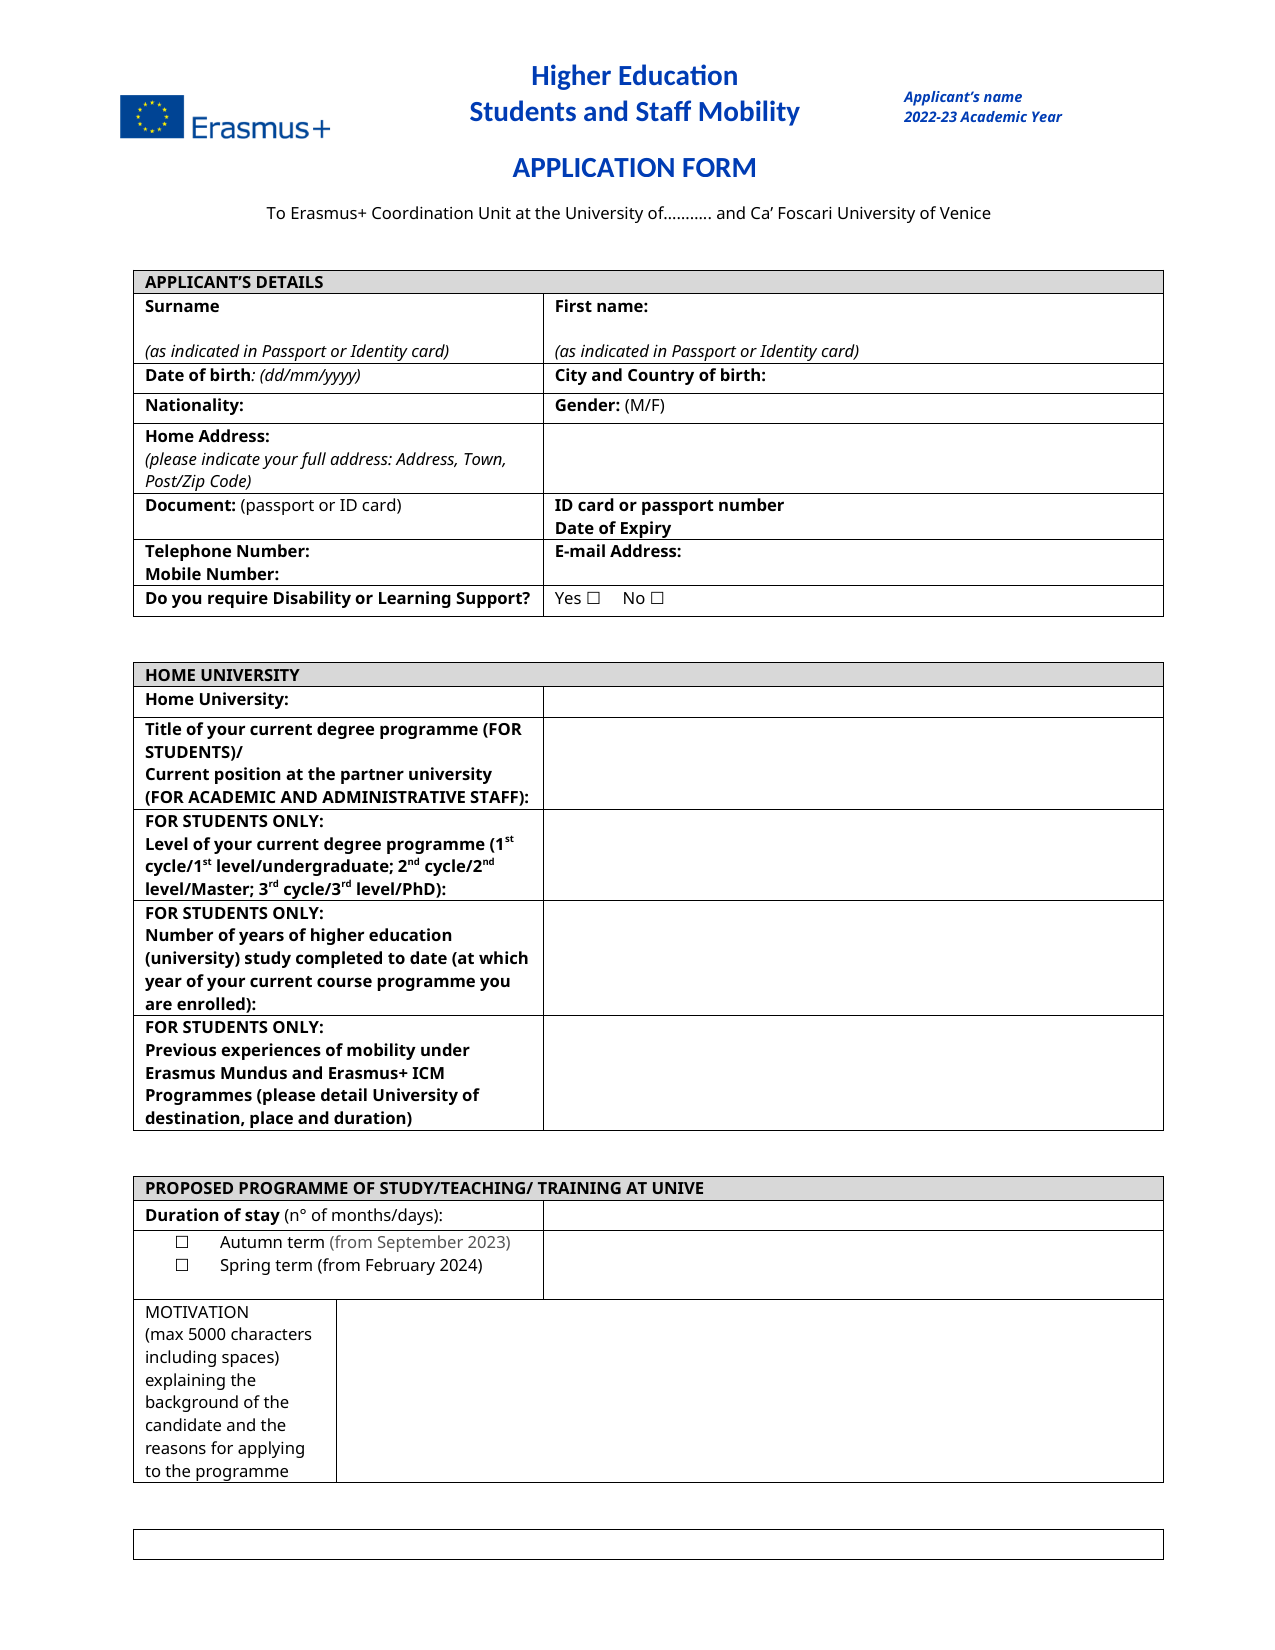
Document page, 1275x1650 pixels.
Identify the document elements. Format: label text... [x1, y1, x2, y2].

table_cell [337, 1300, 1163, 1482]
table_cell Do you require Disability or Learning Support? [134, 586, 543, 616]
table_cell Duration of stay (n° of months/days): [134, 1201, 543, 1230]
table_cell [544, 810, 1163, 900]
table_cell Date of birth: (dd/mm/yyyy) [134, 364, 543, 393]
table_cell MOTIVATION (max 5000 characters including spaces) explaining the background of the candidate and the reasons for applying to the programme [134, 1300, 336, 1482]
table_cell Nationality: [134, 394, 543, 423]
table_cell First name: (as indicated in Passport or Identity card) [544, 294, 1163, 362]
table_cell FOR STUDENTS ONLY: Level of your current degree programme (1st cycle/1st level/undergraduate; 2nd cycle/2nd level/Master; 3rd cycle/3rd level/PhD): [134, 810, 543, 900]
table_cell ☐ Autumn term (from September 2023) ☐ Spring term (from February 2024) [134, 1231, 543, 1299]
table_cell [544, 901, 1163, 1015]
table_cell Home Address: (please indicate your full address: Address, Town, Post/Zip Code) [134, 424, 543, 492]
table_cell [544, 1016, 1163, 1129]
table_cell FOR STUDENTS ONLY: Previous experiences of mobility under Erasmus Mundus and Erasmus+ ICM Programmes (please detail University of destination, place and duration) [134, 1016, 543, 1129]
text To Erasmus+ Coordination Unit at the University of……….. and Ca’ Foscari University of Venice [133, 201, 1125, 224]
table_cell Surname (as indicated in Passport or Identity card) [134, 294, 543, 362]
table_cell ID card or passport number Date of Expiry [544, 494, 1163, 539]
table_cell City and Country of birth: [544, 364, 1163, 393]
table_header PROPOSED PROGRAMME OF STUDY/TEACHING/ TRAINING AT UNIVE [134, 1177, 1163, 1200]
table_cell [544, 718, 1163, 808]
table_cell [544, 1201, 1163, 1230]
table_cell Yes ☐ No ☐ [544, 586, 1163, 616]
table_cell Telephone Number: Mobile Number: [134, 540, 543, 585]
table_cell Gender: (M/F) [544, 394, 1163, 423]
table_cell Home University: [134, 687, 543, 717]
picture [120, 95, 331, 139]
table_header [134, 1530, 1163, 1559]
table_cell E-mail Address: [544, 540, 1163, 585]
table_cell FOR STUDENTS ONLY: Number of years of higher education (university) study completed to date (at which year of your current course programme you are enrolled): [134, 901, 543, 1015]
table_cell [544, 1231, 1163, 1299]
table_cell Title of your current degree programme (FOR STUDENTS)/ Current position at the partner university (FOR ACADEMIC AND ADMINISTRATIVE STAFF): [134, 718, 543, 808]
table_cell Document: (passport or ID card) [134, 494, 543, 539]
table_cell [544, 424, 1163, 492]
table_header HOME UNIVERSITY [134, 663, 1163, 686]
table_cell [544, 687, 1163, 717]
table_header APPLICANT’S DETAILS [134, 271, 1163, 293]
